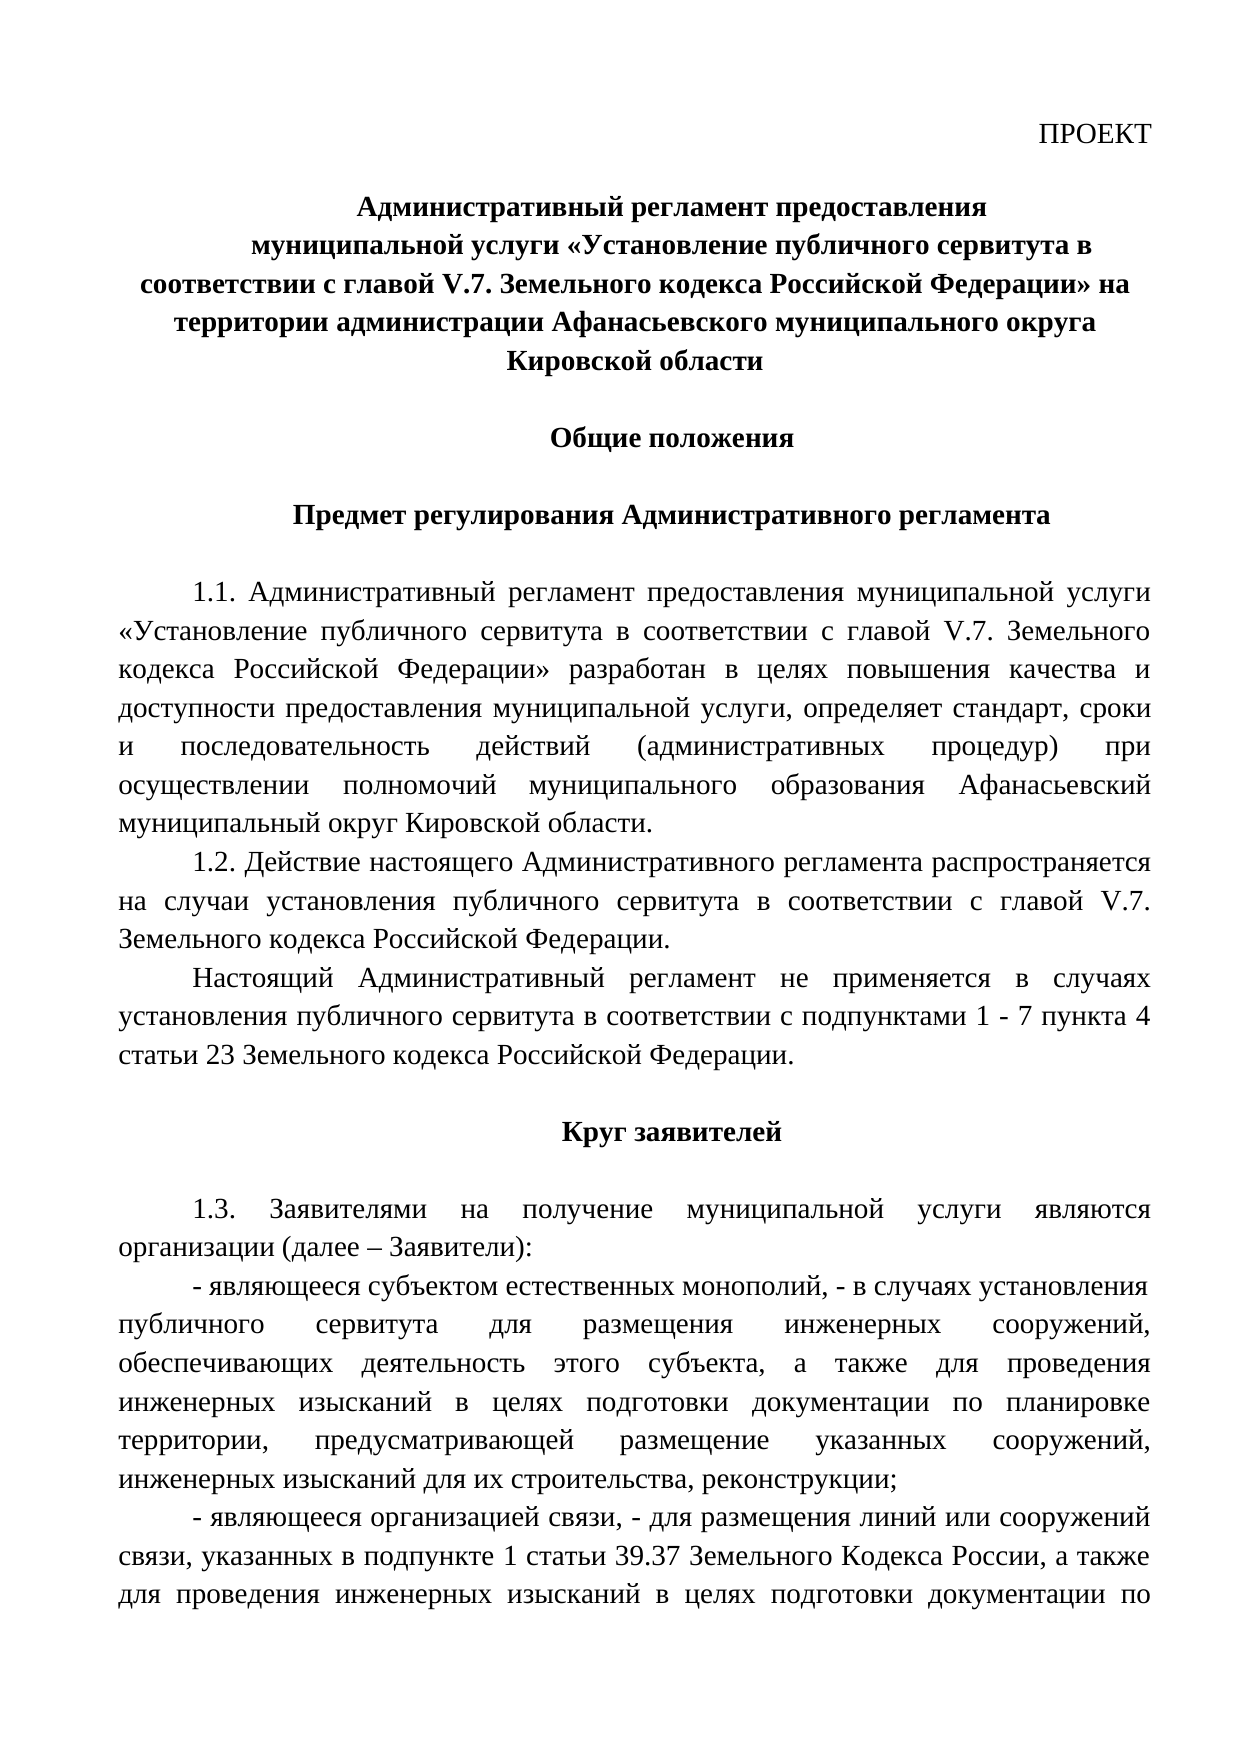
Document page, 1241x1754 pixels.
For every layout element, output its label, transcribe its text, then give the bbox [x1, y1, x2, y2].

text Административный регламент предоставления [118, 189, 1152, 222]
text 1.3. Заявителями на получение муниципальной услуги являются организации (далее – Заявители): [118, 1191, 1152, 1263]
text Круг заявителей [118, 1114, 1152, 1147]
text 1.1. Административный регламент предоставления муниципальной услуги «Установление публичного сервитута в соответствии с главой V.7. Земельного кодекса Российской Федерации» разработан в целях повышения качества и доступности предоставления муниципальной услуги, определяет стандарт, сроки и последовательность действий (административных процедур) при осуществлении полномочий муниципального образования Афанасьевский муниципальный округ Кировской области. [118, 574, 1152, 839]
text Общие положения [118, 420, 1152, 454]
text ПРОЕКТ [664, 118, 1152, 150]
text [118, 1499, 1152, 1610]
text Настоящий Административный регламент не применяется в случаях установления публичного сервитута в соответствии с подпунктами 1 - 7 пункта 4 статьи 23 Земельного кодекса Российской Федерации. [118, 960, 1152, 1070]
text Предмет регулирования Административного регламента [118, 497, 1152, 531]
text публичного сервитута для размещения инженерных сооружений, обеспечивающих деятельность этого субъекта, а также для проведения инженерных изысканий в целях подготовки документации по планировке территории, предусматривающей размещение указанных сооружений, инженерных изысканий для их строительства, реконструкции; [118, 1307, 1152, 1494]
text - являющееся субъектом естественных монополий, - в случаях установления [118, 1268, 1152, 1302]
text 1.2. Действие настоящего Административного регламента распространяется на случаи установления публичного сервитута в соответствии с главой V.7. Земельного кодекса Российской Федерации. [118, 844, 1152, 955]
text муниципальной услуги «Установление публичного сервитута в соответствии с главой V.7. Земельного кодекса Российской Федерации» на территории администрации Афанасьевского муниципального округа Кировской области [118, 227, 1152, 377]
